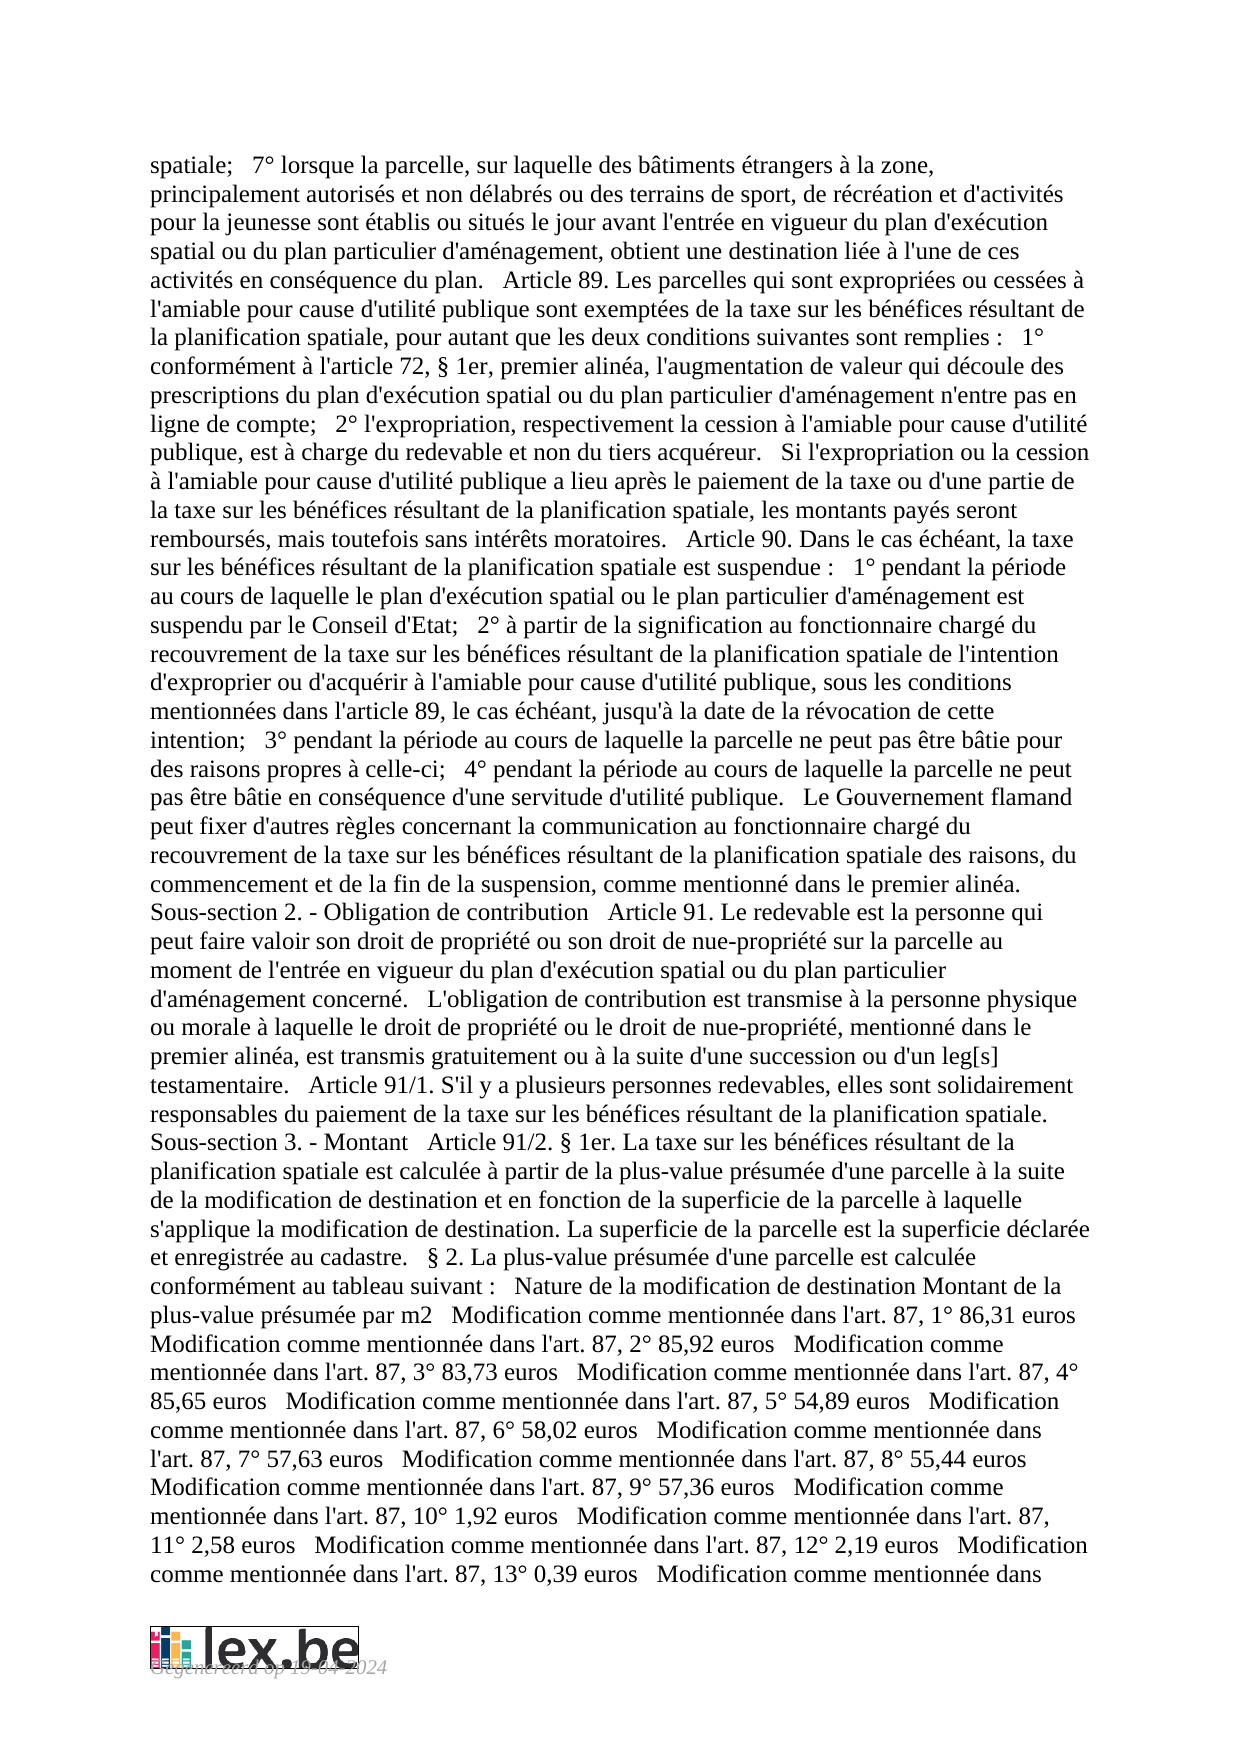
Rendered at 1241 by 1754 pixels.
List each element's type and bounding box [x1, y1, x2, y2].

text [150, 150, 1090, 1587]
picture [151, 1627, 358, 1668]
